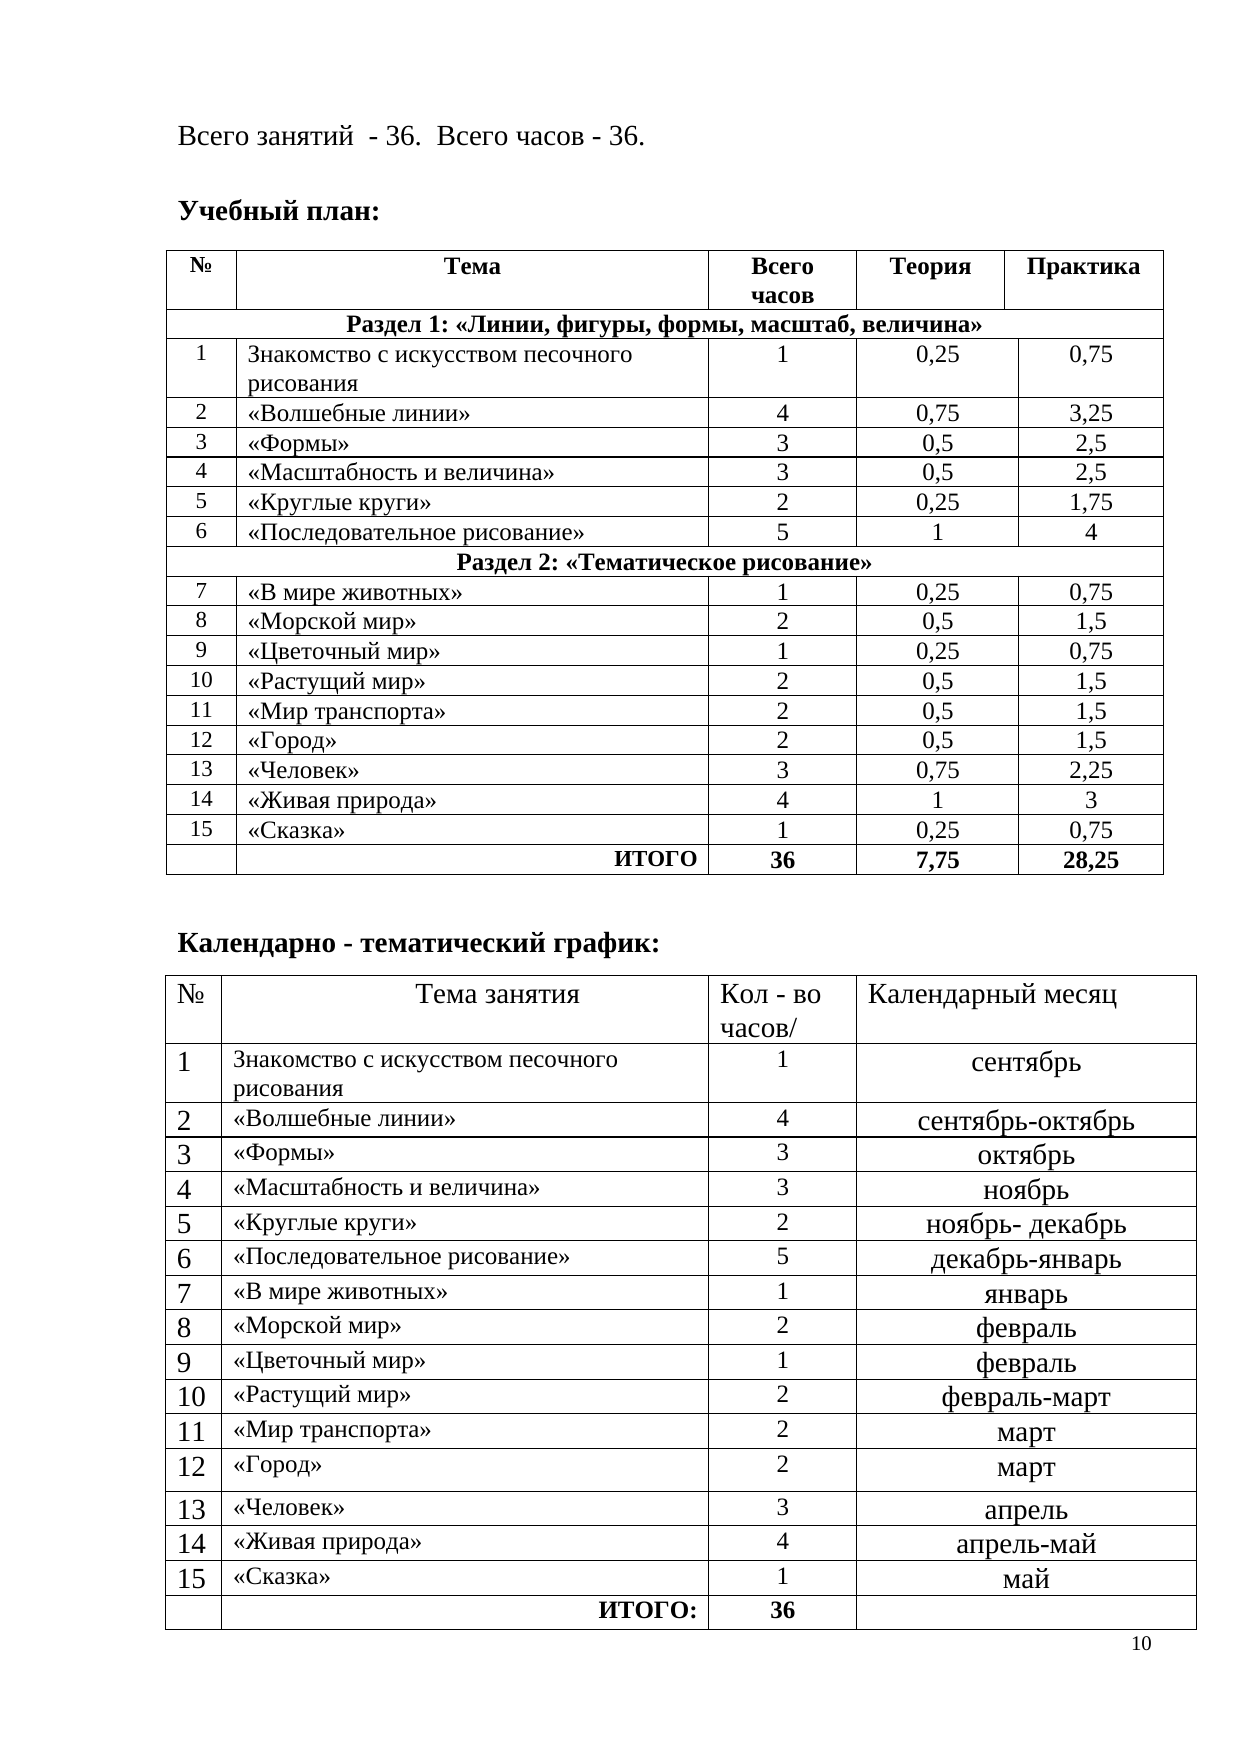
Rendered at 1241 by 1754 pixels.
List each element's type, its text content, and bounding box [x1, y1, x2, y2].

table_cell «В мире животных» [222, 1276, 708, 1309]
table_cell 0,5 [857, 458, 1018, 486]
table_cell «Живая природа» [222, 1526, 708, 1560]
table_cell 0,25 [857, 815, 1018, 844]
table_cell Раздел 2: «Тематическое рисование» [167, 547, 1163, 576]
table_cell 6 [166, 1241, 221, 1275]
table_cell «Живая природа» [237, 785, 708, 814]
table_cell ноябрь [857, 1172, 1196, 1206]
table_cell сентябрь [857, 1044, 1196, 1102]
table_cell Знакомство с искусством песочного рисования [237, 339, 708, 397]
table_cell февраль [857, 1345, 1196, 1378]
table_cell 2 [709, 1449, 856, 1491]
table_cell 5 [166, 1207, 221, 1240]
text Учебный план: [177, 193, 1152, 227]
table_cell 3 [709, 1172, 856, 1206]
table_cell 10 [167, 666, 236, 695]
table_cell ноябрь- декабрь [857, 1207, 1196, 1240]
table_cell «Круглые круги» [237, 487, 708, 516]
table_cell «Город» [237, 726, 708, 754]
table_cell 0,75 [1019, 577, 1163, 605]
table_cell 0,5 [857, 666, 1018, 695]
table_cell 4 [166, 1172, 221, 1206]
table_cell сентябрь-октябрь [857, 1103, 1196, 1136]
table_cell октябрь [857, 1138, 1196, 1171]
table_cell 14 [167, 785, 236, 814]
table_cell 1 [709, 1561, 856, 1594]
table_cell май [857, 1561, 1196, 1594]
table_cell март [857, 1449, 1196, 1491]
table_cell 9 [167, 636, 236, 665]
table_cell февраль [857, 1310, 1196, 1344]
table_cell 2,25 [1019, 755, 1163, 784]
table_cell 0,75 [1019, 815, 1163, 844]
table_cell 13 [166, 1492, 221, 1525]
table_cell 3 [709, 458, 856, 486]
table_cell 0,75 [857, 755, 1018, 784]
table_cell 1 [709, 815, 856, 844]
table_cell [167, 845, 236, 873]
table_cell «Сказка» [222, 1561, 708, 1594]
table_cell 11 [167, 696, 236, 724]
table_cell 12 [166, 1449, 221, 1491]
table_cell ИТОГО [237, 845, 708, 873]
table_cell 2 [166, 1103, 221, 1136]
table_cell 1 [709, 1044, 856, 1102]
table_cell 0,5 [857, 696, 1018, 724]
table_cell 7 [166, 1276, 221, 1309]
table_cell 4 [709, 785, 856, 814]
table_cell «Последовательное рисование» [237, 517, 708, 546]
table_cell 1,75 [1019, 487, 1163, 516]
text Всего занятий - 36. Всего часов - 36. [177, 118, 1152, 152]
table_cell «Масштабность и величина» [237, 458, 708, 486]
table_header Всего часов [709, 251, 856, 308]
table_cell 1 [709, 339, 856, 397]
table_cell 3 [709, 1492, 856, 1525]
table_cell 1 [709, 1276, 856, 1309]
table_cell 2 [709, 487, 856, 516]
table_cell 28,25 [1019, 845, 1163, 873]
table_cell 5 [709, 1241, 856, 1275]
table_cell Знакомство с искусством песочного рисования [222, 1044, 708, 1102]
table_cell «В мире животных» [237, 577, 708, 605]
table_cell [857, 1596, 1196, 1629]
table_cell 8 [167, 606, 236, 635]
table_cell декабрь-январь [857, 1241, 1196, 1275]
table_cell 1,5 [1019, 696, 1163, 724]
table_cell 1,5 [1019, 666, 1163, 695]
table_cell «Морской мир» [222, 1310, 708, 1344]
table_cell «Сказка» [237, 815, 708, 844]
table_cell «Человек» [222, 1492, 708, 1525]
table_cell 5 [167, 487, 236, 516]
table_cell «Мир транспорта» [237, 696, 708, 724]
table_header Практика [1005, 251, 1163, 308]
table_cell 1,5 [1019, 606, 1163, 635]
text Календарно - тематический график: [177, 925, 1152, 958]
table_cell «Человек» [237, 755, 708, 784]
table_header Календарный месяц [857, 976, 1196, 1043]
table_header Кол - во часов/ [709, 976, 856, 1043]
table_cell 4 [709, 398, 856, 427]
table_cell 0,25 [857, 487, 1018, 516]
table_cell 2 [709, 696, 856, 724]
table_cell «Круглые круги» [222, 1207, 708, 1240]
table_cell 14 [166, 1526, 221, 1560]
table_cell 9 [166, 1345, 221, 1378]
table_cell 2 [709, 666, 856, 695]
table_cell «Морской мир» [237, 606, 708, 635]
table_header Теория [857, 251, 1004, 308]
table_cell 10 [166, 1380, 221, 1413]
table_cell ИТОГО: [222, 1596, 708, 1629]
table_header Тема занятия [222, 976, 708, 1043]
table_cell 11 [166, 1414, 221, 1448]
table_cell 4 [167, 458, 236, 486]
table_cell [166, 1596, 221, 1629]
table_cell Раздел 1: «Линии, фигуры, формы, масштаб, величина» [167, 310, 1163, 338]
table_cell 6 [167, 517, 236, 546]
table_cell апрель-май [857, 1526, 1196, 1560]
table_cell 5 [709, 517, 856, 546]
table_cell 3,25 [1019, 398, 1163, 427]
table_cell 0,75 [1019, 339, 1163, 397]
table_cell 2 [709, 1310, 856, 1344]
table_cell 36 [709, 845, 856, 873]
table_cell 4 [1019, 517, 1163, 546]
table_cell «Волшебные линии» [222, 1103, 708, 1136]
table_cell «Растущий мир» [222, 1380, 708, 1413]
table_cell 1 [709, 1345, 856, 1378]
table_cell «Цветочный мир» [237, 636, 708, 665]
table_cell 0,25 [857, 339, 1018, 397]
table_cell «Цветочный мир» [222, 1345, 708, 1378]
table_cell «Растущий мир» [237, 666, 708, 695]
table_cell 2 [709, 726, 856, 754]
table_cell 0,75 [857, 398, 1018, 427]
table_cell 3 [167, 428, 236, 456]
table_cell 2 [709, 1380, 856, 1413]
table_cell 1 [709, 636, 856, 665]
table_cell 2 [167, 398, 236, 427]
table_cell январь [857, 1276, 1196, 1309]
table_cell 13 [167, 755, 236, 784]
table_cell апрель [857, 1492, 1196, 1525]
table_cell 3 [709, 1138, 856, 1171]
table_cell 0,25 [857, 636, 1018, 665]
table_cell 36 [709, 1596, 856, 1629]
table_cell 7 [167, 577, 236, 605]
table_cell «Последовательное рисование» [222, 1241, 708, 1275]
table_header Тема [237, 251, 708, 308]
table_cell 3 [1019, 785, 1163, 814]
table_cell 4 [709, 1526, 856, 1560]
table_cell 7,75 [857, 845, 1018, 873]
table_cell 15 [166, 1561, 221, 1594]
table_cell «Волшебные линии» [237, 398, 708, 427]
table_cell 1 [709, 577, 856, 605]
table_cell февраль-март [857, 1380, 1196, 1413]
table_cell 1 [857, 517, 1018, 546]
table_cell 4 [709, 1103, 856, 1136]
table_cell 0,5 [857, 428, 1018, 456]
table_cell 15 [167, 815, 236, 844]
table_cell «Формы» [222, 1138, 708, 1171]
table_cell 2 [709, 1207, 856, 1240]
table_cell 1 [167, 339, 236, 397]
table_cell 2,5 [1019, 458, 1163, 486]
table_cell 0,25 [857, 577, 1018, 605]
table_cell 2,5 [1019, 428, 1163, 456]
table_cell 12 [167, 726, 236, 754]
table_cell 1,5 [1019, 726, 1163, 754]
table_cell 0,75 [1019, 636, 1163, 665]
table_cell 0,5 [857, 606, 1018, 635]
table_cell 3 [709, 428, 856, 456]
table_header № [167, 251, 236, 308]
table_cell 1 [166, 1044, 221, 1102]
table_cell 2 [709, 606, 856, 635]
table_cell 8 [166, 1310, 221, 1344]
table_cell «Масштабность и величина» [222, 1172, 708, 1206]
table_cell «Мир транспорта» [222, 1414, 708, 1448]
table_cell 3 [166, 1138, 221, 1171]
table_cell «Формы» [237, 428, 708, 456]
table_cell март [857, 1414, 1196, 1448]
table_cell 0,5 [857, 726, 1018, 754]
table_cell 1 [857, 785, 1018, 814]
table_header № [166, 976, 221, 1043]
table_cell 3 [709, 755, 856, 784]
table_cell «Город» [222, 1449, 708, 1491]
table_cell 2 [709, 1414, 856, 1448]
